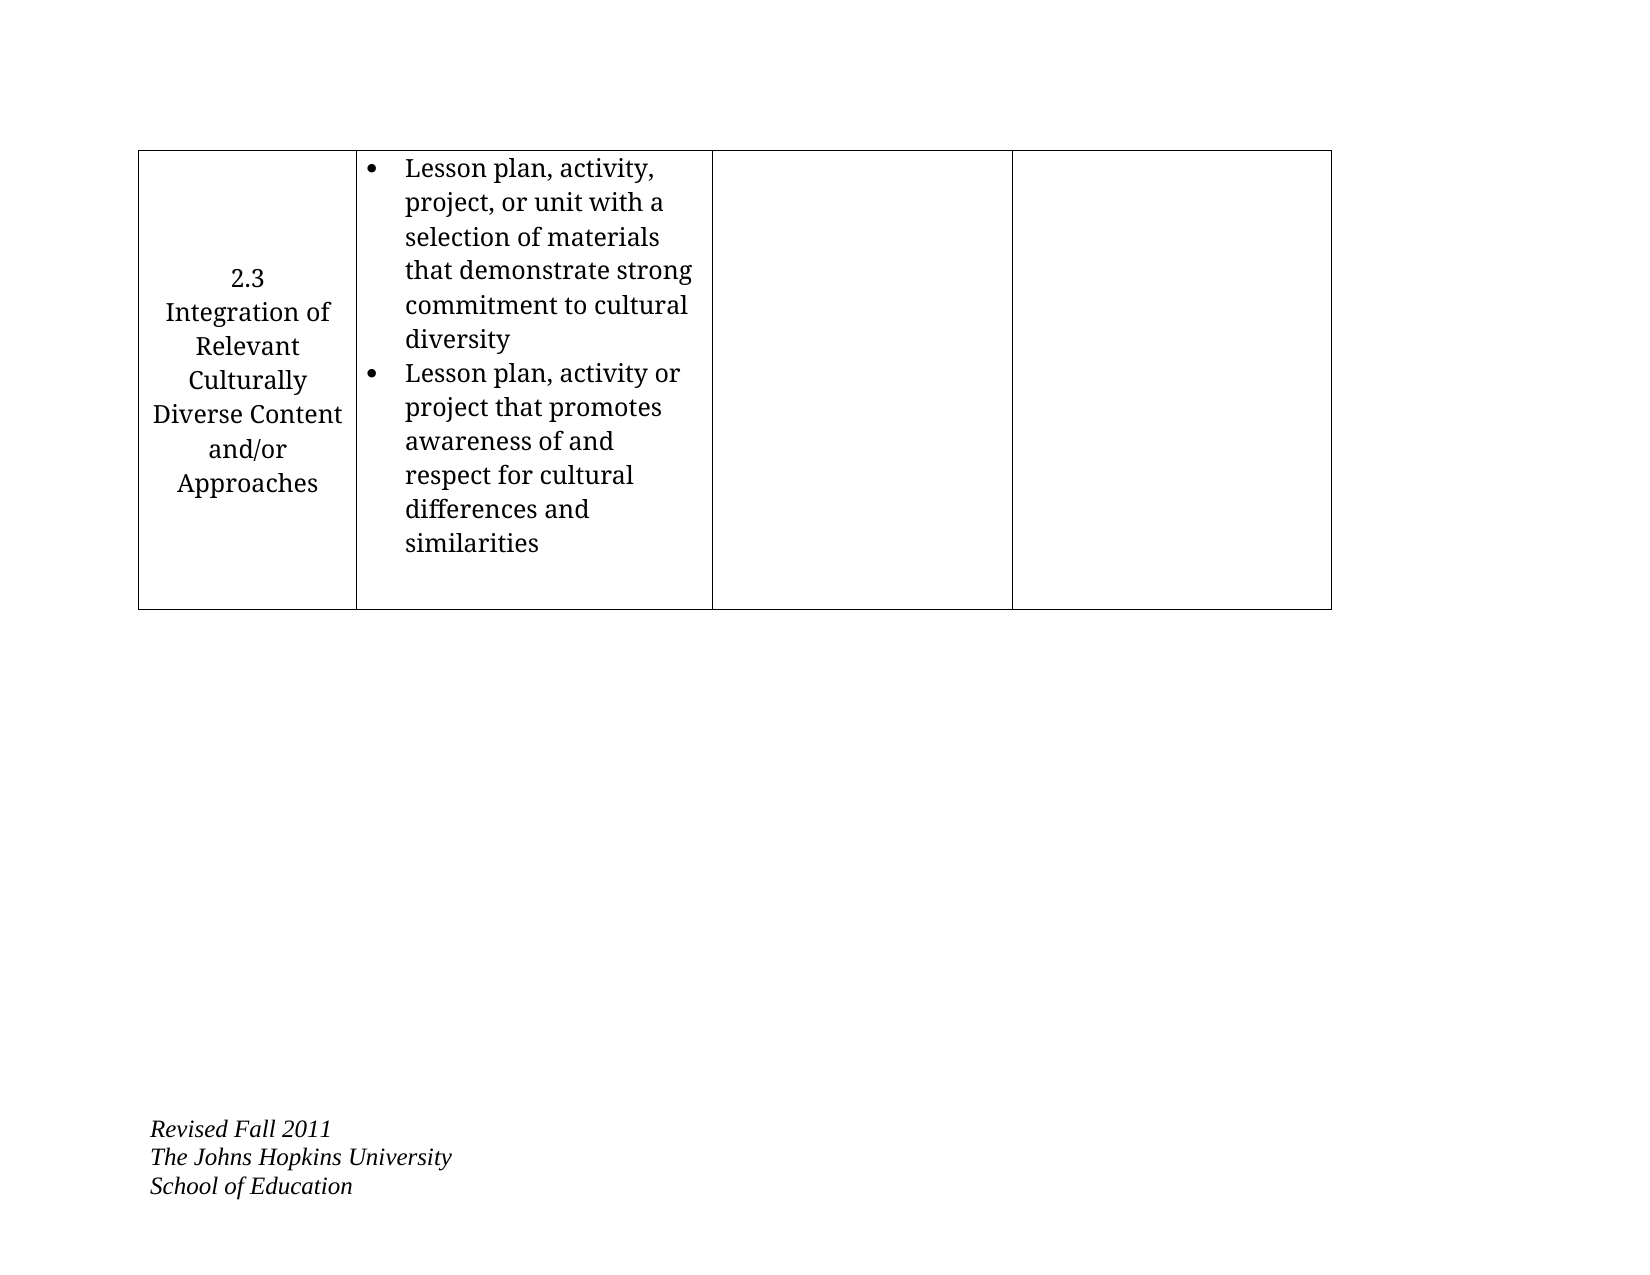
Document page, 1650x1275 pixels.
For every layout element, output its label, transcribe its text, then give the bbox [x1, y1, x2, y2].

table_cell [713, 151, 1012, 609]
table_cell [1013, 151, 1331, 609]
table_cell Lesson plan, activity, project, or unit with a selection of materials that demonstrate strong commitment to cultural diversity Lesson plan, activity or project that promotes awareness of and respect for cultural differences and similarities [357, 151, 712, 609]
table_cell 2.3 Integration of Relevant Culturally Diverse Content and/or Approaches [139, 151, 356, 609]
